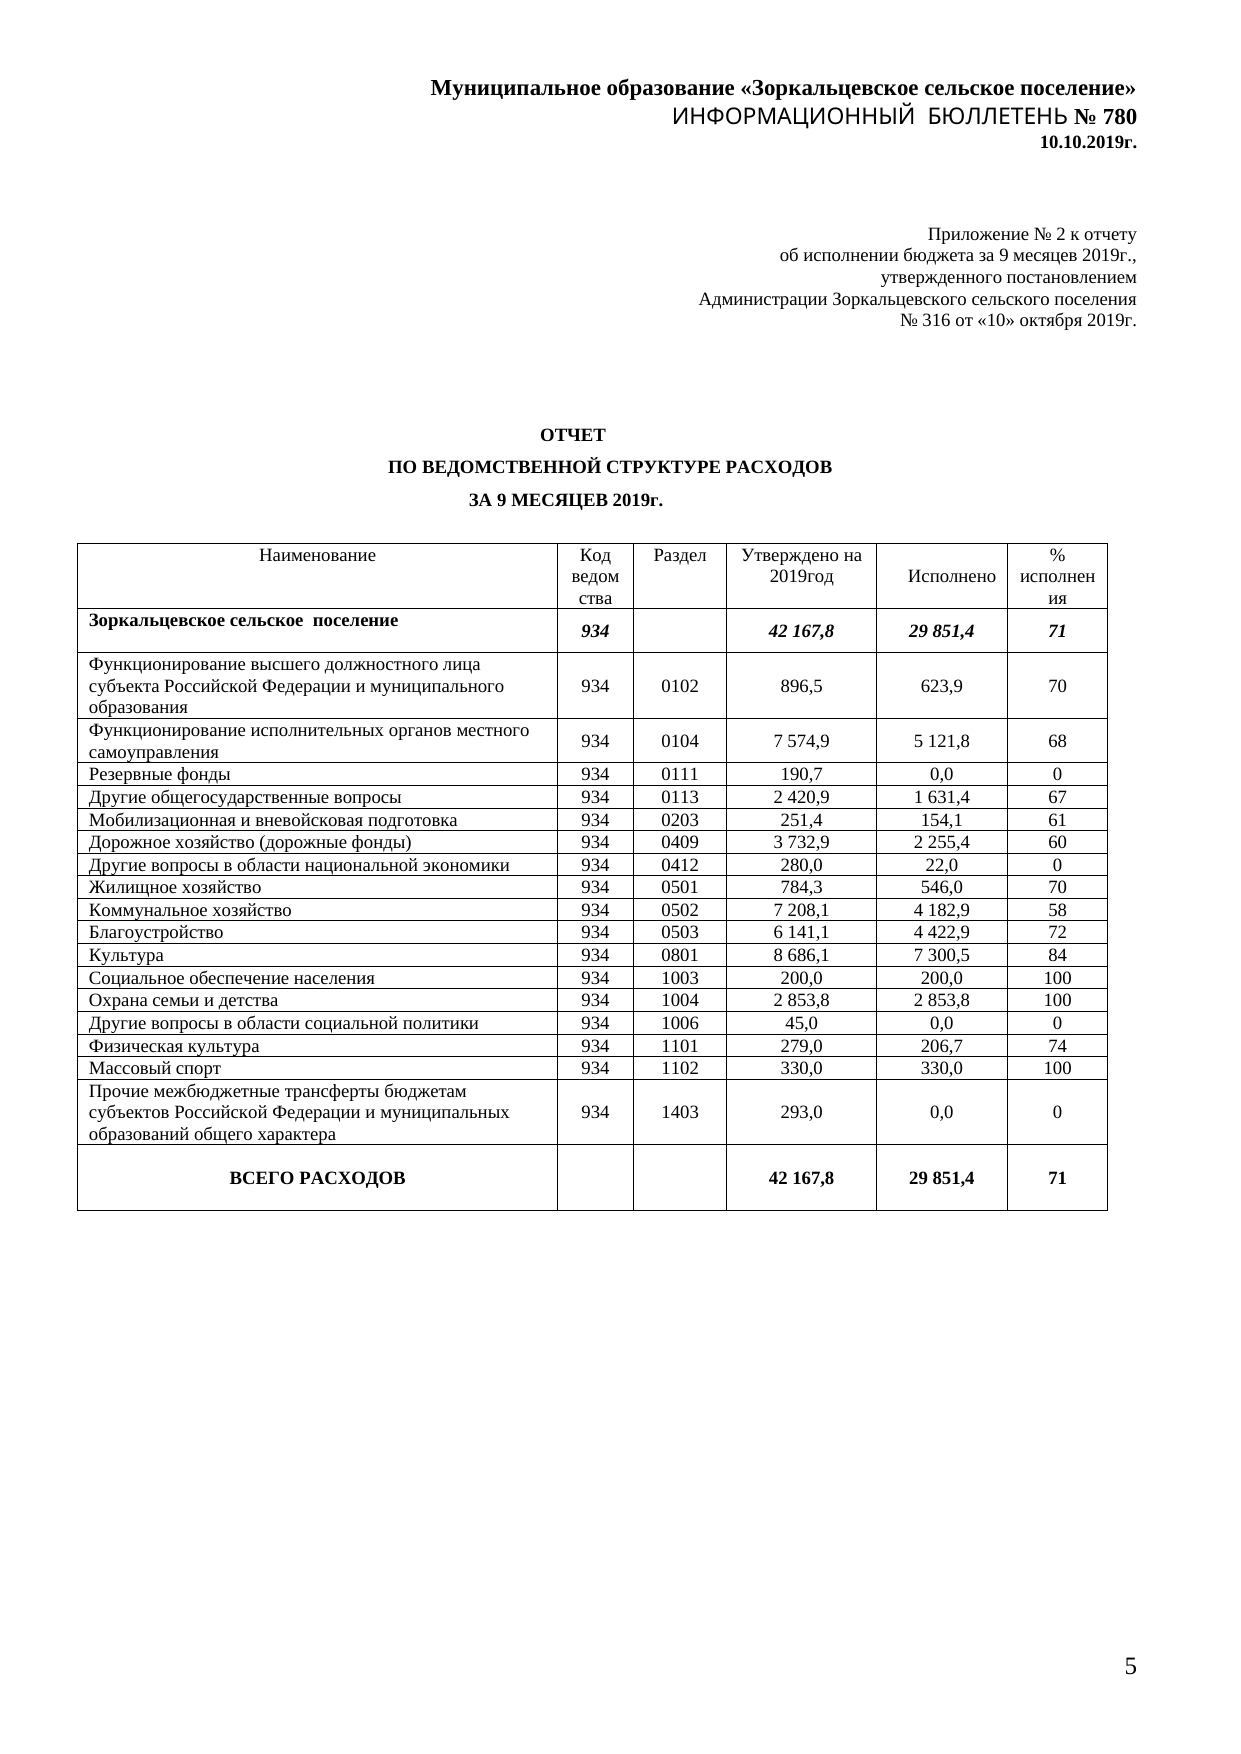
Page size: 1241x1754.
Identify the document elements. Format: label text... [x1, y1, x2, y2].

table_cell 251,4 [727, 809, 876, 830]
table_cell 70 [1008, 653, 1107, 718]
table_cell 58 [1008, 899, 1107, 920]
table_cell 0,0 [877, 763, 1007, 785]
table_cell 71 [1008, 1145, 1107, 1210]
table_cell Другие вопросы в области социальной политики [78, 1012, 557, 1033]
table_cell Другие вопросы в области национальной экономики [78, 854, 557, 875]
table_cell 0,0 [877, 1080, 1007, 1144]
table_cell Физическая культура [78, 1035, 557, 1056]
table_cell 934 [558, 921, 633, 943]
table_cell Дорожное хозяйство (дорожные фонды) [78, 831, 557, 853]
table_cell 546,0 [877, 876, 1007, 898]
table_cell 1003 [634, 967, 726, 988]
table_cell [634, 1145, 726, 1210]
table_cell 1006 [634, 1012, 726, 1033]
table_cell 71 [1008, 609, 1107, 652]
table_cell Прочие межбюджетные трансферты бюджетам субъектов Российской Федерации и муниципальных образований общего характера [78, 1080, 557, 1144]
table_cell 784,3 [727, 876, 876, 898]
table_cell Функционирование высшего должностного лица субъекта Российской Федерации и муниципального образования [78, 653, 557, 718]
table_cell 1403 [634, 1080, 726, 1144]
table_cell 29 851,4 [877, 609, 1007, 652]
table_cell Жилищное хозяйство [78, 876, 557, 898]
table_cell Функционирование исполнительных органов местного самоуправления [78, 719, 557, 762]
table_cell 934 [558, 876, 633, 898]
table_cell 0801 [634, 944, 726, 966]
table_cell 200,0 [727, 967, 876, 988]
table_cell 934 [558, 989, 633, 1011]
table_cell 934 [558, 1080, 633, 1144]
table_cell 1 631,4 [877, 786, 1007, 807]
table_cell 5 121,8 [877, 719, 1007, 762]
table_cell Резервные фонды [78, 763, 557, 785]
text ПО ВЕДОМСТВЕННОЙ СТРУКТУРЕ РАСХОДОВ [0, 456, 1137, 478]
table_cell 61 [1008, 809, 1107, 830]
table_cell 100 [1008, 967, 1107, 988]
table_cell [634, 609, 726, 652]
table_header Наименование [78, 544, 557, 608]
table_cell 934 [558, 944, 633, 966]
table_cell 67 [1008, 786, 1107, 807]
table_cell 22,0 [877, 854, 1007, 875]
table_cell 0412 [634, 854, 726, 875]
table_cell 934 [558, 786, 633, 807]
text ЗА 9 месяцев 2019г. [0, 488, 1137, 510]
table_cell 42 167,8 [727, 1145, 876, 1210]
table_cell 2 255,4 [877, 831, 1007, 853]
table_header % исполнения [1008, 544, 1107, 608]
table_cell 1102 [634, 1057, 726, 1079]
table_cell 190,7 [727, 763, 876, 785]
table_cell 2 853,8 [877, 989, 1007, 1011]
table_cell 934 [558, 854, 633, 875]
table_cell 623,9 [877, 653, 1007, 718]
table_cell 68 [1008, 719, 1107, 762]
table_cell Другие общегосударственные вопросы [78, 786, 557, 807]
table_cell 280,0 [727, 854, 876, 875]
table_cell Зоркальцевское сельское поселение [78, 609, 557, 652]
table_cell 293,0 [727, 1080, 876, 1144]
table_cell 330,0 [727, 1057, 876, 1079]
table_header Исполнено [877, 544, 1007, 608]
text Приложение № 2 к отчету [670, 223, 1137, 244]
table_cell 154,1 [877, 809, 1007, 830]
text об исполнении бюджета за 9 месяцев 2019г., [670, 244, 1137, 266]
table_cell 934 [558, 1057, 633, 1079]
table_cell 7 300,5 [877, 944, 1007, 966]
table_cell 70 [1008, 876, 1107, 898]
table_cell 0102 [634, 653, 726, 718]
table_cell 200,0 [877, 967, 1007, 988]
table_cell 100 [1008, 989, 1107, 1011]
table_cell Охрана семьи и детства [78, 989, 557, 1011]
table_cell 896,5 [727, 653, 876, 718]
table_cell 934 [558, 809, 633, 830]
table_cell 0409 [634, 831, 726, 853]
text № 316 от «10» октября 2019г. [670, 309, 1137, 331]
table_cell 279,0 [727, 1035, 876, 1056]
table_cell 934 [558, 763, 633, 785]
table_cell 934 [558, 1035, 633, 1056]
table_cell 0104 [634, 719, 726, 762]
table_cell 84 [1008, 944, 1107, 966]
table_cell 0 [1008, 1080, 1107, 1144]
table_cell Благоустройство [78, 921, 557, 943]
table_cell 0 [1008, 854, 1107, 875]
table_cell ВСЕГО РАСХОДОВ [78, 1145, 557, 1210]
table_cell 7 208,1 [727, 899, 876, 920]
table_header Раздел [634, 544, 726, 608]
table_cell 1101 [634, 1035, 726, 1056]
table_cell 0501 [634, 876, 726, 898]
table_cell 0503 [634, 921, 726, 943]
table_cell 934 [558, 967, 633, 988]
text Администрации Зоркальцевского сельского поселения [670, 287, 1137, 309]
table_cell 0111 [634, 763, 726, 785]
table_cell 1004 [634, 989, 726, 1011]
table_cell 0113 [634, 786, 726, 807]
table_cell [558, 1145, 633, 1210]
text ОТЧЕТ [0, 424, 1137, 446]
table_cell 206,7 [877, 1035, 1007, 1056]
table_cell 2 420,9 [727, 786, 876, 807]
table_cell 934 [558, 719, 633, 762]
table_header Код ведомства [558, 544, 633, 608]
table_cell Мобилизационная и вневойсковая подготовка [78, 809, 557, 830]
text утвержденного постановлением [670, 266, 1137, 287]
table_cell 42 167,8 [727, 609, 876, 652]
table_cell 4 182,9 [877, 899, 1007, 920]
table_header Утверждено на 2019год [727, 544, 876, 608]
table_cell 330,0 [877, 1057, 1007, 1079]
table_cell 0502 [634, 899, 726, 920]
table_cell 8 686,1 [727, 944, 876, 966]
table_cell Коммунальное хозяйство [78, 899, 557, 920]
table_cell Массовый спорт [78, 1057, 557, 1079]
table_cell 2 853,8 [727, 989, 876, 1011]
table_cell Социальное обеспечение населения [78, 967, 557, 988]
table_cell 6 141,1 [727, 921, 876, 943]
table_cell 7 574,9 [727, 719, 876, 762]
table_cell 29 851,4 [877, 1145, 1007, 1210]
table_cell 0203 [634, 809, 726, 830]
table_cell 934 [558, 653, 633, 718]
table_cell 74 [1008, 1035, 1107, 1056]
table_cell 3 732,9 [727, 831, 876, 853]
table_cell 60 [1008, 831, 1107, 853]
table_cell 0,0 [877, 1012, 1007, 1033]
table_cell 72 [1008, 921, 1107, 943]
table_cell 45,0 [727, 1012, 876, 1033]
table_cell 934 [558, 609, 633, 652]
table_cell 934 [558, 1012, 633, 1033]
table_cell 934 [558, 899, 633, 920]
table_cell Культура [78, 944, 557, 966]
table_cell 0 [1008, 1012, 1107, 1033]
table_cell 934 [558, 831, 633, 853]
table_cell 100 [1008, 1057, 1107, 1079]
table_cell 0 [1008, 763, 1107, 785]
table_cell 4 422,9 [877, 921, 1007, 943]
